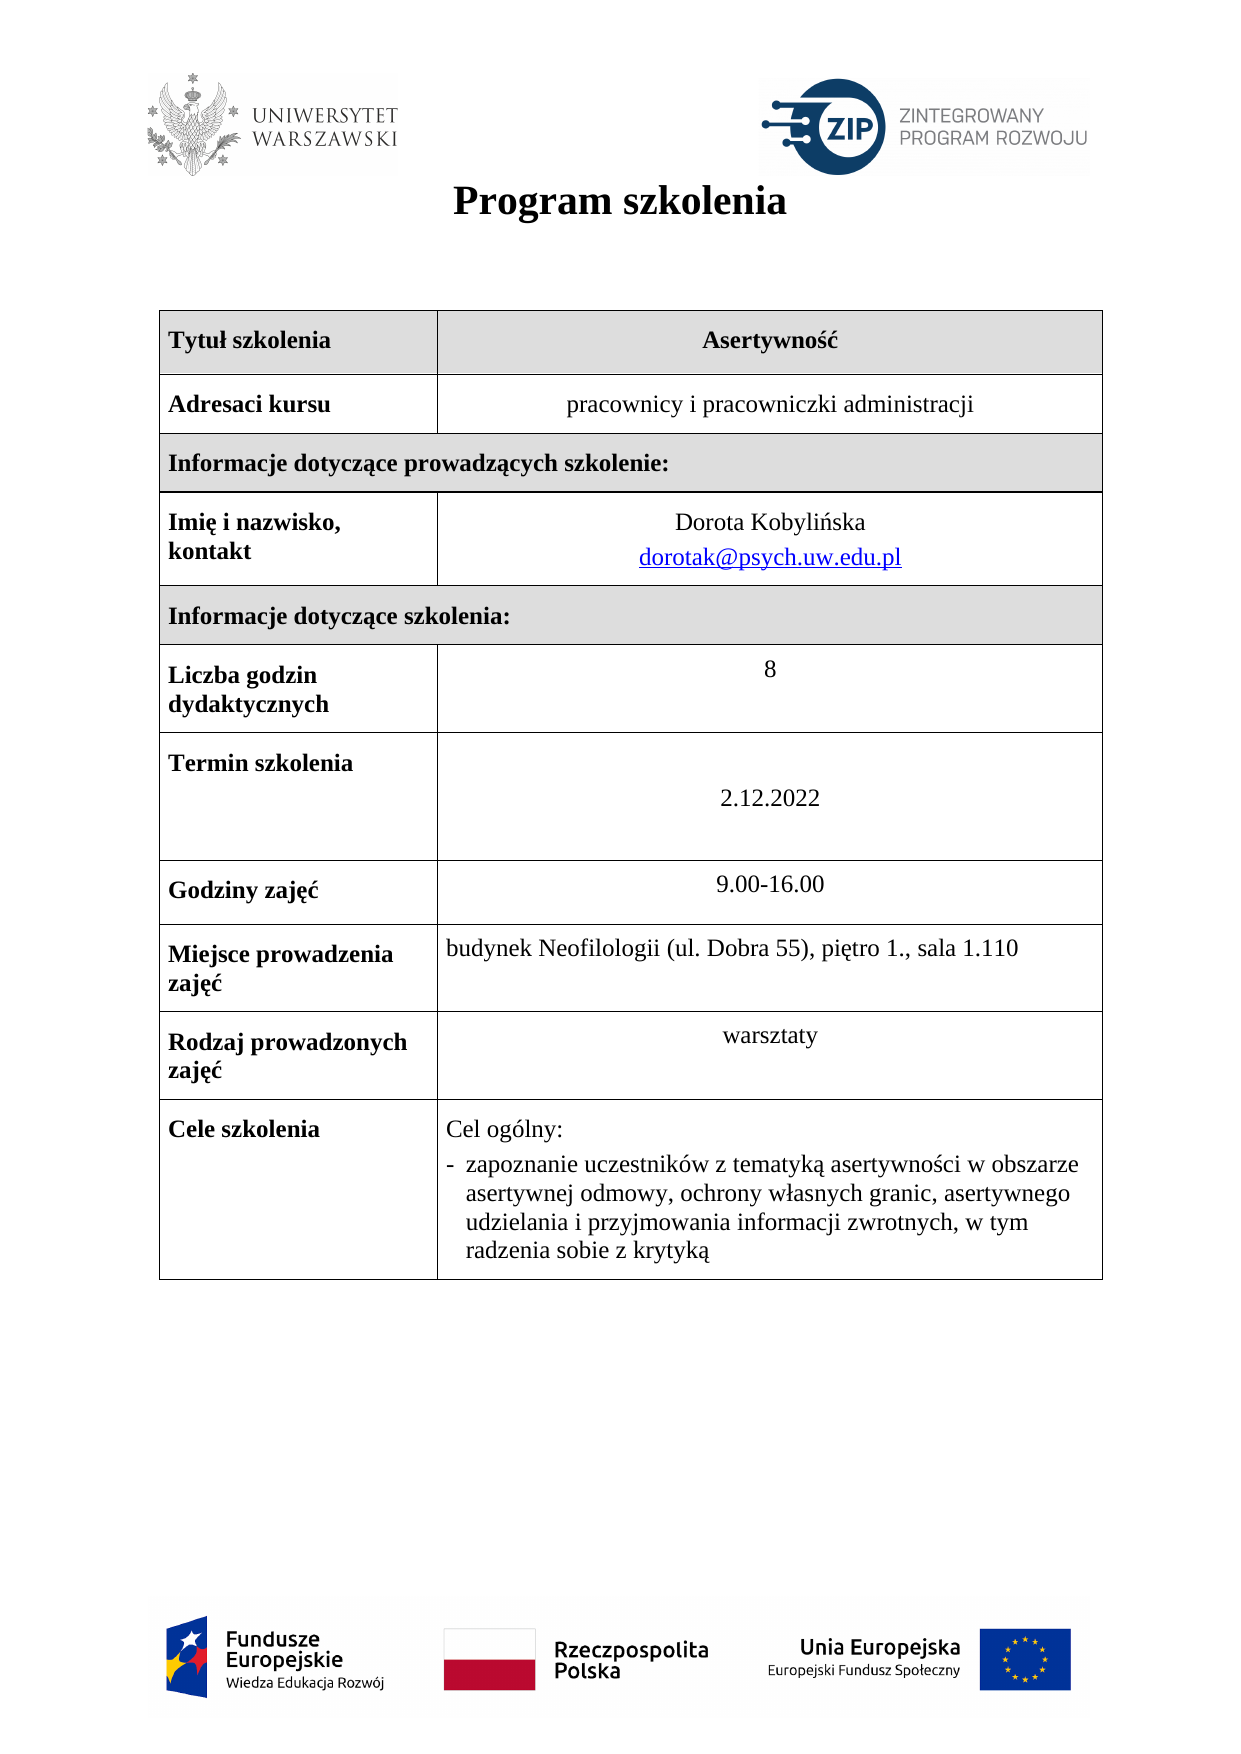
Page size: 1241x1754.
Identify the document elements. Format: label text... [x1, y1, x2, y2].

picture [147, 73, 398, 176]
table_cell Miejsce prowadzenia zajęć [160, 925, 437, 1011]
table_cell Cele szkolenia [160, 1100, 437, 1279]
table_cell Rodzaj prowadzonych zajęć [160, 1012, 437, 1099]
text Program szkolenia [148, 176, 1093, 224]
table_cell pracownicy i pracowniczki administracji [438, 375, 1102, 432]
table_cell 9.00-16.00 [438, 861, 1102, 923]
table_header Asertywność [438, 311, 1102, 373]
table_cell Informacje dotyczące szkolenia: [160, 586, 1102, 644]
table_cell warsztaty [438, 1012, 1102, 1099]
table_cell Imię i nazwisko, kontakt [160, 493, 437, 585]
table_cell Liczba godzin dydaktycznych [160, 645, 437, 732]
picture [147, 1596, 1090, 1718]
table_cell Dorota Kobylińska dorotak@psych.uw.edu.pl [438, 493, 1102, 585]
table_cell 8 [438, 645, 1102, 732]
table_cell Godziny zajęć [160, 861, 437, 923]
table_cell Cel ogólny: zapoznanie uczestników z tematyką asertywności w obszarze asertywnej odmowy, ochrony własnych granic, asertywnego udzielania i przyjmowania informacji zwrotnych, w tym radzenia sobie z krytyką [438, 1100, 1102, 1279]
table_header Tytuł szkolenia [160, 311, 437, 373]
table_cell Adresaci kursu [160, 375, 437, 432]
table_cell budynek Neofilologii (ul. Dobra 55), piętro 1., sala 1.110 [438, 925, 1102, 1011]
table_cell Termin szkolenia [160, 733, 437, 860]
table_cell 2.12.2022 [438, 733, 1102, 860]
table_cell Informacje dotyczące prowadzących szkolenie: [160, 434, 1102, 491]
picture [758, 78, 1090, 176]
